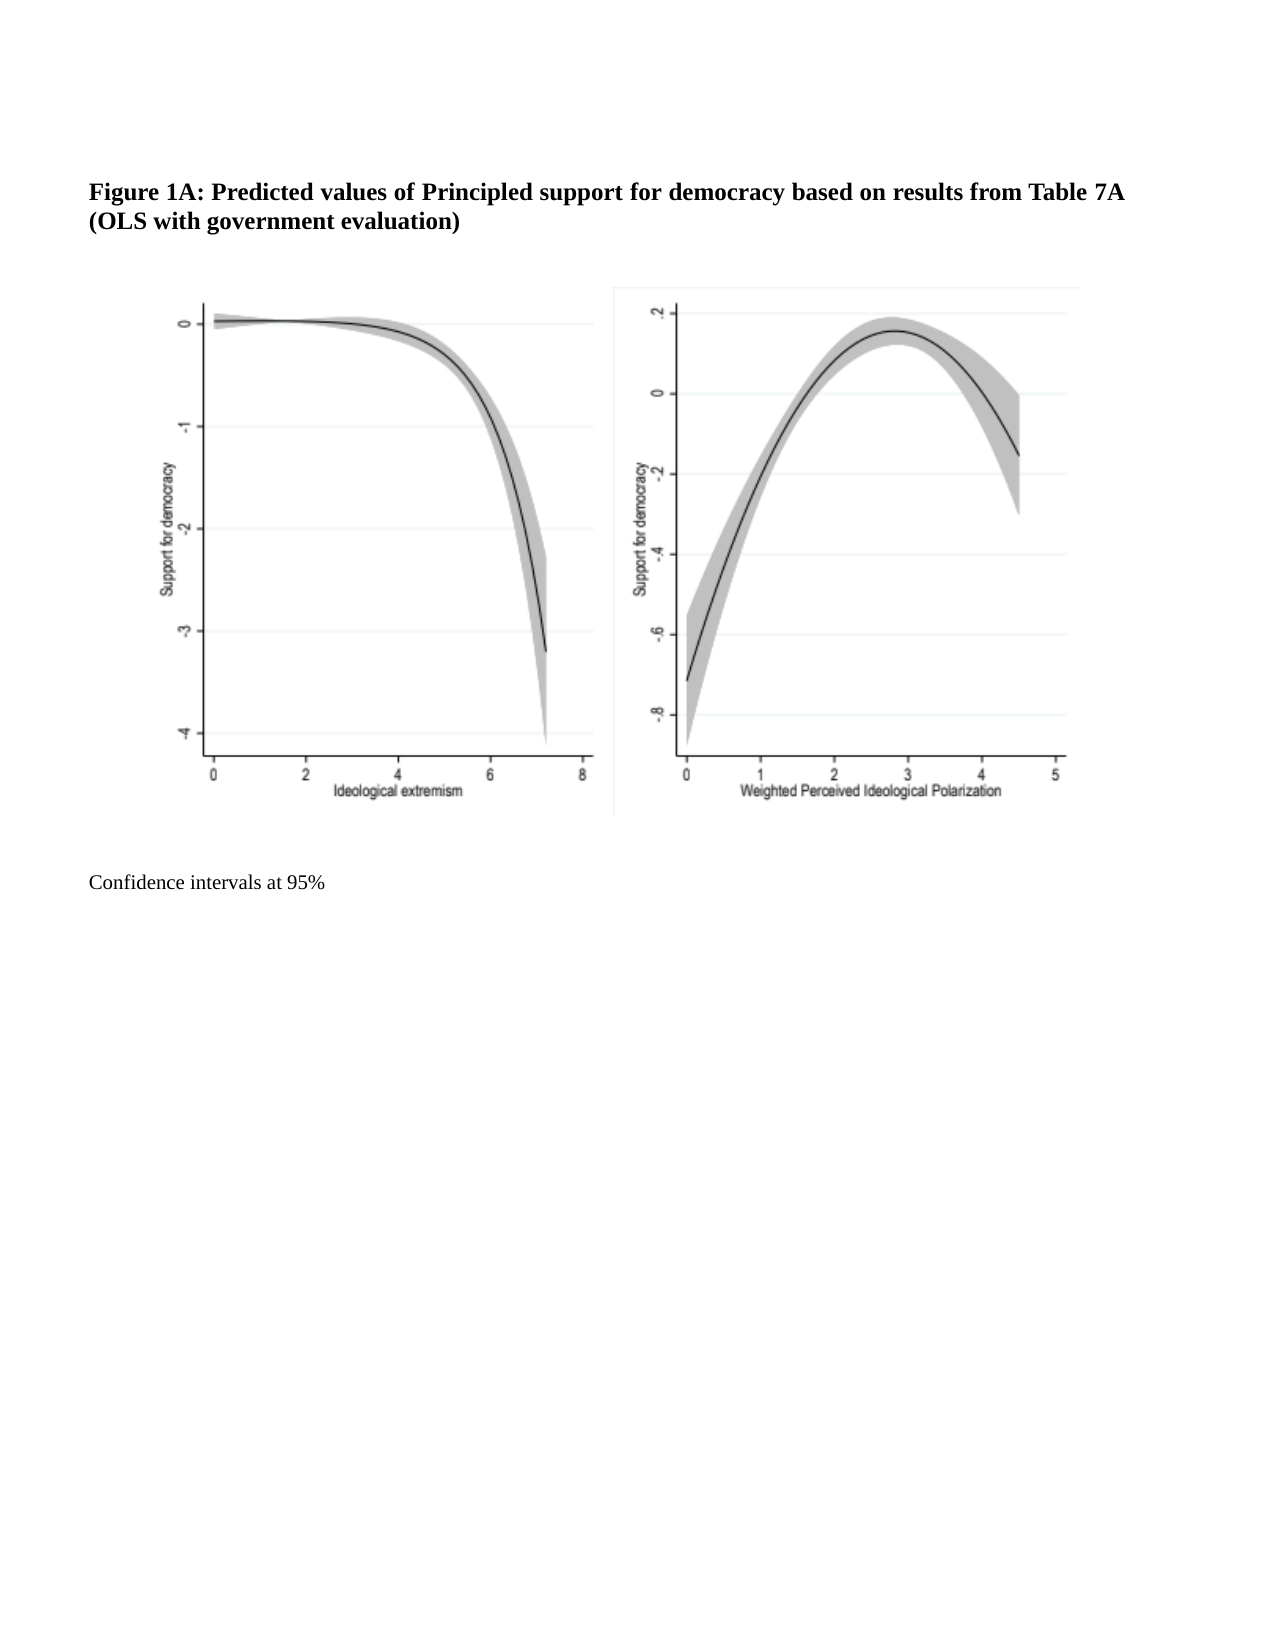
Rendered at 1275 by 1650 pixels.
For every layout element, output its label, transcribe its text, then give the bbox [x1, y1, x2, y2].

text Figure 1A: Predicted values of Principled support for democracy based on results from Table 7A (OLS with government evaluation) [89, 177, 1125, 235]
text Confidence intervals at 95% [89, 870, 1125, 894]
